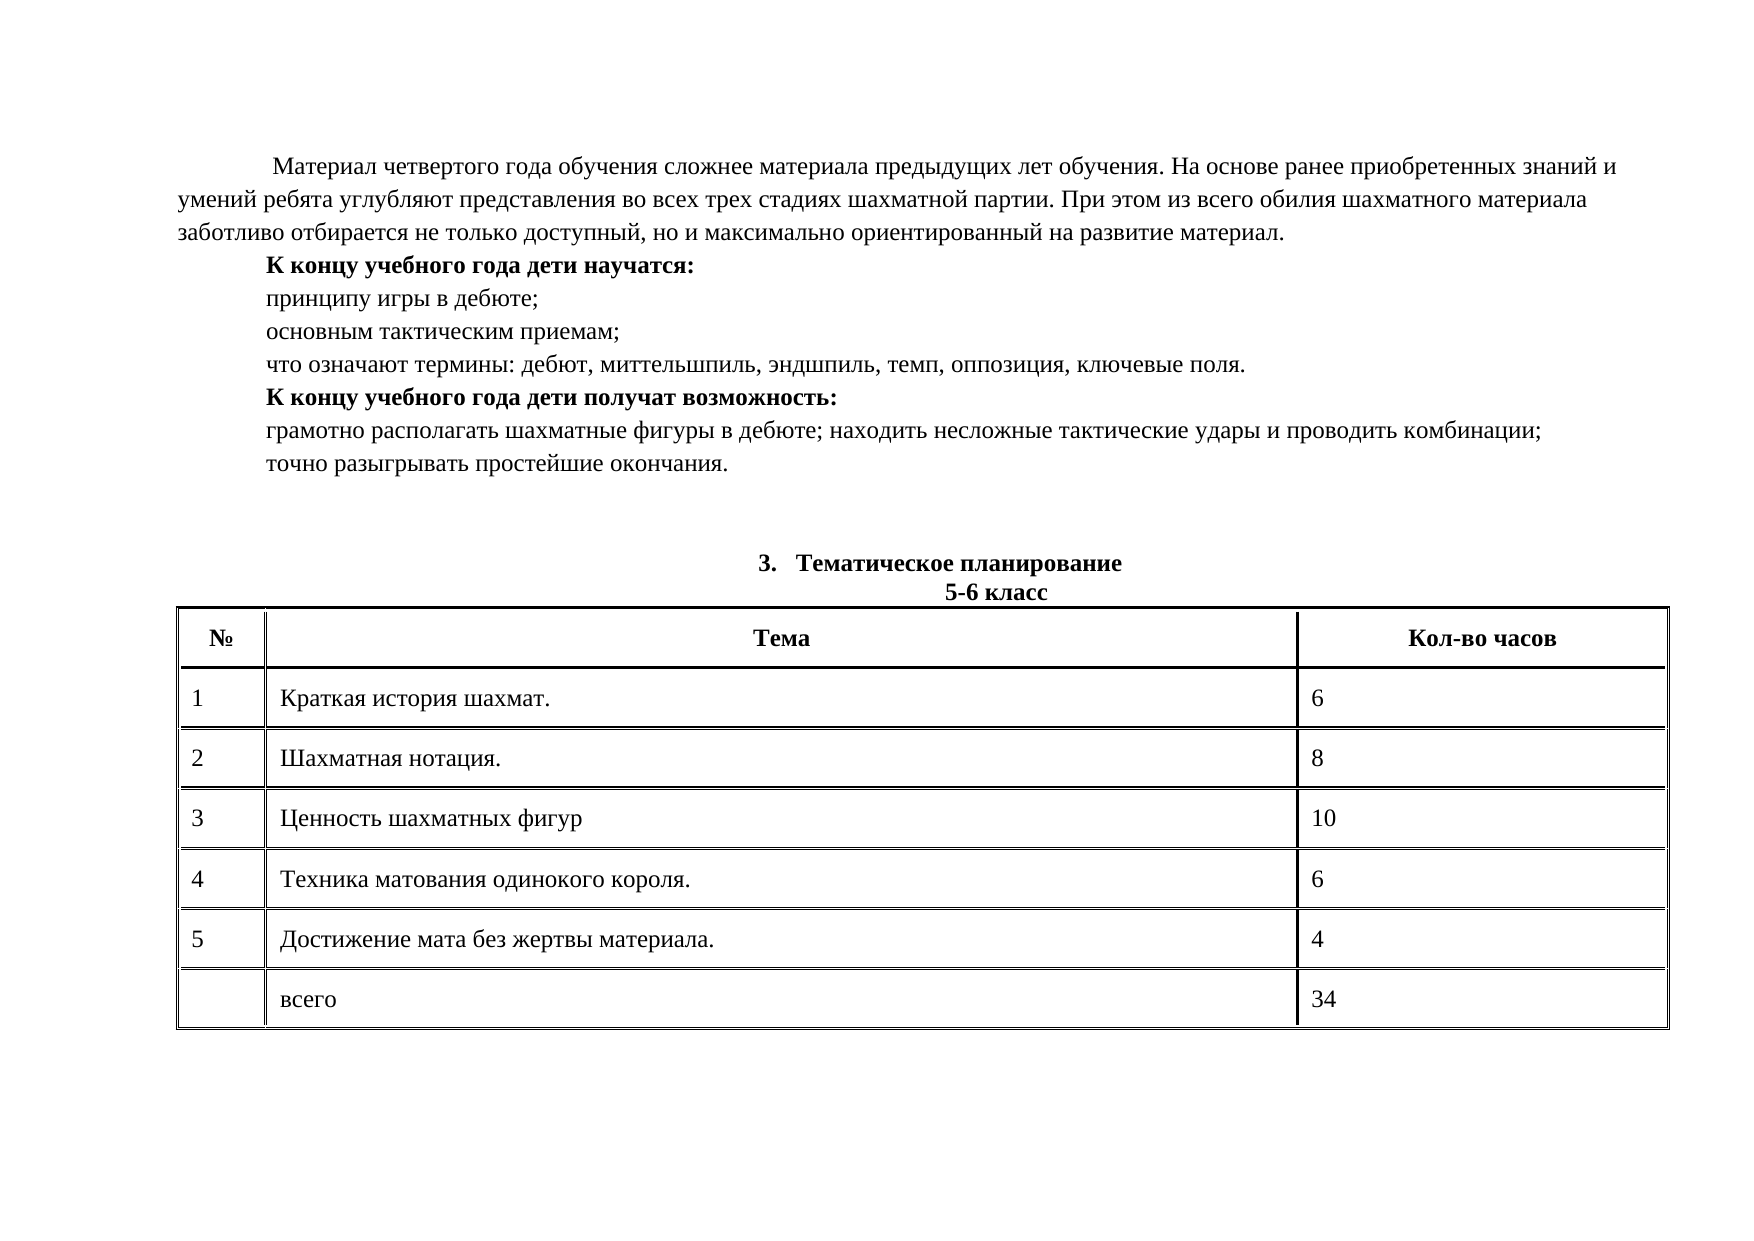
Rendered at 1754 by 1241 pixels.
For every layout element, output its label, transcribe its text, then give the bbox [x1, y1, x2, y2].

table_cell 8 [1299, 726, 1667, 786]
table_header № [179, 609, 266, 666]
table_cell 5 [179, 906, 264, 967]
table_cell Шахматная нотация. [267, 730, 1296, 786]
table_cell 34 [1297, 967, 1668, 1027]
table_cell 10 [1299, 786, 1667, 846]
table_cell 2 [179, 726, 264, 786]
text К концу учебного года дети научатся: [177, 250, 1665, 279]
table_header Кол-во часов [1297, 609, 1667, 666]
text основным тактическим приемам; [177, 316, 1665, 345]
list Тематическое планирование [215, 548, 1665, 577]
table_cell 4 [1299, 906, 1667, 967]
table_cell 3 [179, 786, 264, 846]
text принципу игры в дебюте; [177, 283, 1665, 312]
table_cell 6 [1299, 846, 1667, 906]
text грамотно располагать шахматные фигуры в дебюте; находить несложные тактические удары и проводить комбинации; [177, 415, 1665, 444]
table_cell 4 [179, 846, 264, 906]
table_cell всего [266, 970, 1297, 1027]
text что означают термины: дебют, миттельшпиль, эндшпиль, темп, оппозиция, ключевые поля. [177, 349, 1665, 378]
table_cell [177, 967, 266, 1027]
table_cell Краткая история шахмат. [267, 669, 1296, 726]
table_header Тема [266, 609, 1297, 666]
table_cell Ценность шахматных фигур [267, 790, 1296, 846]
table_cell Достижение мата без жертвы материала. [267, 910, 1296, 967]
table_cell Техника матования одинокого короля. [267, 850, 1296, 906]
table_cell 1 [179, 666, 264, 726]
text точно разыгрывать простейшие окончания. [177, 448, 1665, 477]
list 5-6 класс [327, 577, 1665, 606]
text К концу учебного года дети получат возможность: [177, 382, 1665, 411]
text Материал четвертого года обучения сложнее материала предыдущих лет обучения. На основе ранее приобретенных знаний и умений ребята углубляют представления во всех трех стадиях шахматной партии. При этом из всего обилия шахматного материала заботливо отбирается не только доступный, но и максимально ориентированный на развитие материал. [177, 151, 1665, 246]
table_cell 6 [1299, 666, 1667, 726]
